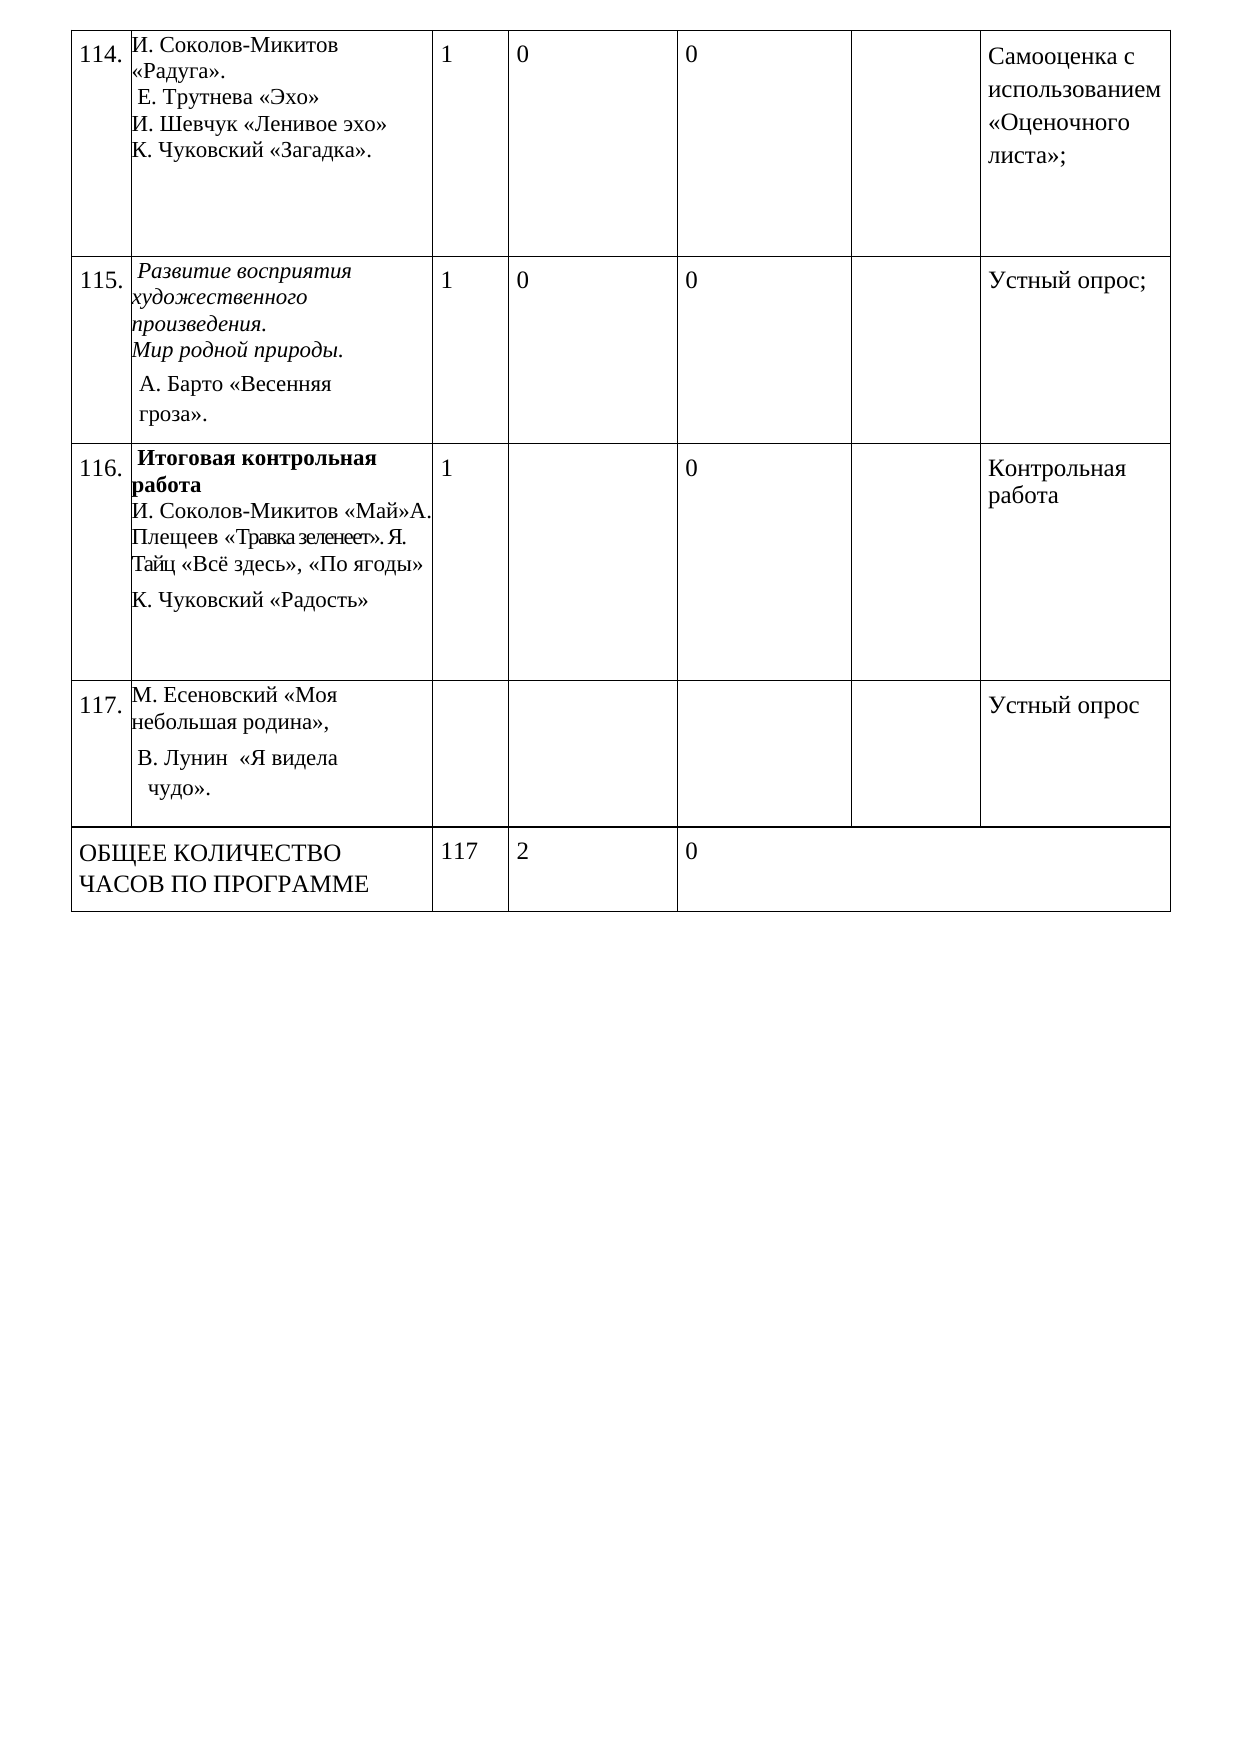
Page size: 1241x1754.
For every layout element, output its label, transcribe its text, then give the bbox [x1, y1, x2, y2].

table_cell 1 [433, 257, 508, 443]
table_cell [509, 444, 677, 680]
table_cell 117. [72, 681, 131, 826]
table_cell 117 [433, 828, 508, 911]
table_cell М. Есеновский «Моя небольшая родина», В. Лунин «Я видела чудо». [132, 681, 432, 826]
table_cell 0 [509, 257, 677, 443]
table_cell [852, 257, 980, 443]
table_header Самооценка с использованием«Оценочного листа»; [981, 31, 1170, 256]
table_header [852, 31, 980, 256]
table_header 1 [433, 31, 508, 256]
table_cell 0 [678, 828, 1170, 911]
table_cell [678, 681, 851, 826]
table_cell [509, 681, 677, 826]
table_header И. Соколов-Микитов «Радуга». Е. Трутнева «Эхо» И. Шевчук «Ленивое эхо» К. Чуковский «Загадка». [132, 31, 432, 256]
table_cell Устный опрос [981, 681, 1170, 826]
table_cell [433, 681, 508, 826]
table_header 0 [678, 31, 851, 256]
table_cell 2 [509, 828, 677, 911]
table_header 0 [509, 31, 677, 256]
table_cell 1 [433, 444, 508, 680]
table_cell 115. [72, 257, 131, 443]
table_cell Контрольная работа [981, 444, 1170, 680]
table_cell ОБЩЕЕ КОЛИЧЕСТВО ЧАСОВ ПО ПРОГРАММЕ [72, 828, 432, 911]
table_cell 116. [72, 444, 131, 680]
table_cell 0 [678, 444, 851, 680]
table_cell Итоговая контрольная работа И. Соколов-Микитов «Май»А. Плещеев «Травка зеленеет». Я. Тайц «Всё здесь», «По ягоды» К. Чуковский «Радость» [132, 444, 432, 680]
table_cell Развитие восприятия художественного произведения. Мир родной природы. А. Барто «Весенняя гроза». [132, 257, 432, 443]
table_header 114. [72, 31, 131, 256]
table_cell 0 [678, 257, 851, 443]
table_cell [852, 444, 980, 680]
table_cell Устный опрос; [981, 257, 1170, 443]
table_cell [852, 681, 980, 826]
